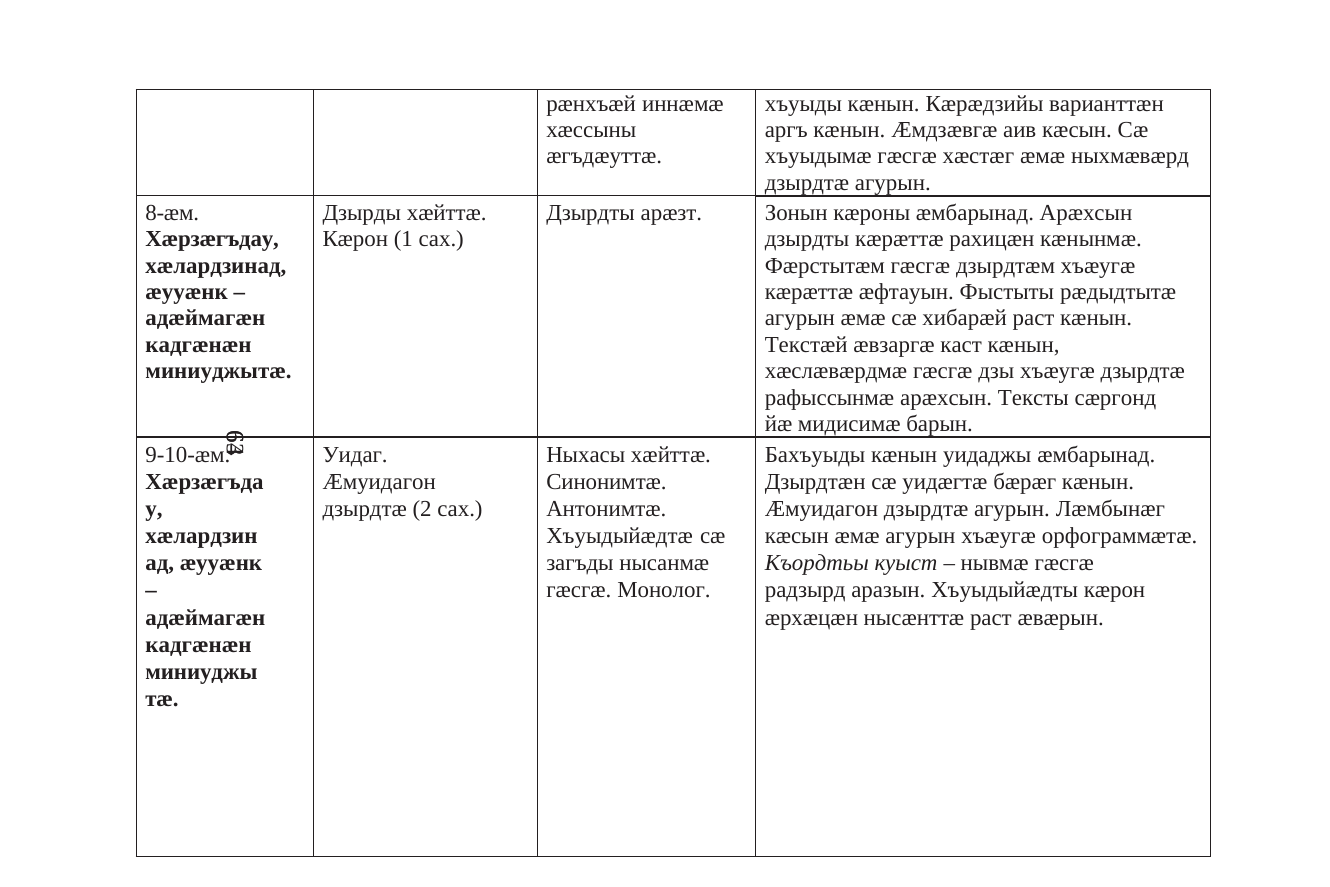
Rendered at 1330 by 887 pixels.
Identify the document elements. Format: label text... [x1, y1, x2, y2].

table_cell Дзырдты арæзт. [538, 196, 755, 436]
table_cell Ныхасы хæйттæ. Синонимтæ. Антонимтæ. Хъуыдыйæдтæ сæ загъды нысанмæ гæсгæ. Монолог. [538, 438, 755, 856]
table_cell Зонын кæроны æмбарынад. Арæхсын дзырдты кæрæттæ рахицæн кæнынмæ. Фæрстытæм гæсгæ дзырдтæм хъæугæ кæрæттæ æфтауын. Фыстыты рæдыдтытæ агурын æмæ сæ хибарæй раст кæнын. Текстæй æвзаргæ каст кæнын, хæслæвæрдмæ гæсгæ дзы хъæугæ дзырдтæ рафыссынмæ арæхсын. Тексты сæргонд йæ мидисимæ барын. [756, 197, 1210, 436]
table_cell Уидаг. Æмуидагон дзырдтæ (2 сах.) [314, 438, 537, 856]
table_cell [137, 90, 313, 195]
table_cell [538, 90, 755, 195]
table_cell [756, 90, 1210, 195]
table_cell Дзырды хæйттæ. Кæрон (1 сах.) [314, 196, 537, 436]
table_cell 8-æм. Хæрзæгъдау, хæлардзинад, æууæнк – адæймагæн кадгæнæн миниуджытæ. [137, 196, 313, 436]
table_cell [314, 90, 537, 195]
table_cell 9-10-æм. Хæрзæгъдау, хæлардзинад, æууæнк – адæймагæн кадгæнæн миниуджытæ. [137, 438, 313, 856]
table_cell Бахъуыды кæнын уидаджы æмбарынад. Дзырдтæн сæ уидæгтæ бæрæг кæнын. Æмуидагон дзырдтæ агурын. Лæмбынæг кæсын æмæ агурын хъæугæ орфограммæтæ. Къордтьы куыст – нывмæ гæсгæ радзырд аразын. Хъуыдыйæдты кæрон æрхæцæн нысæнттæ раст æвæрын. [756, 438, 1210, 856]
